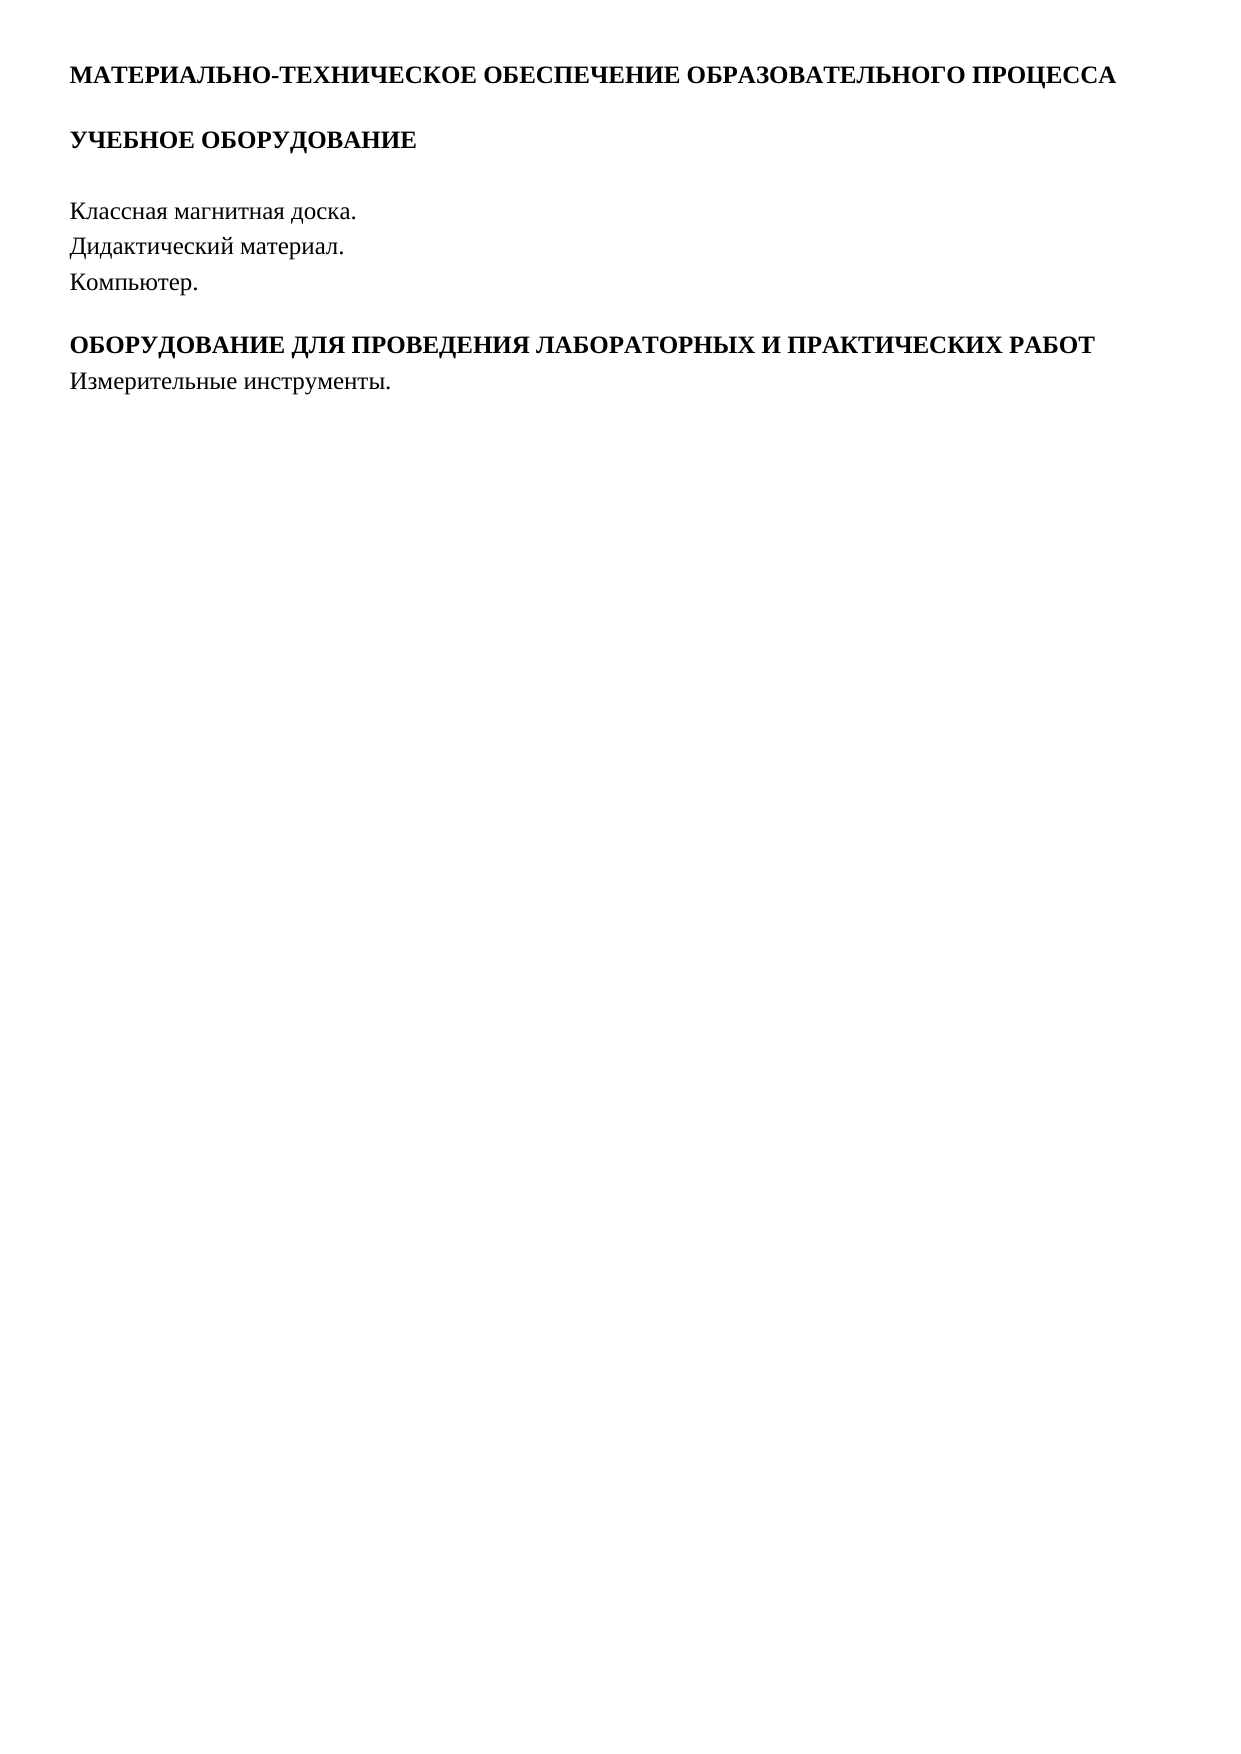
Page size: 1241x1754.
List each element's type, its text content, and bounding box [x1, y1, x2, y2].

text ОБОРУДОВАНИЕ ДЛЯ ПРОВЕДЕНИЯ ЛАБОРАТОРНЫХ И ПРАКТИЧЕСКИХ РАБОТ Измерительные инструменты. [69, 330, 1097, 395]
text МАТЕРИАЛЬНО-ТЕХНИЧЕСКОЕ ОБЕСПЕЧЕНИЕ ОБРАЗОВАТЕЛЬНОГО ПРОЦЕССА [69, 62, 1172, 89]
text УЧЕБНОЕ ОБОРУДОВАНИЕ Классная магнитная доска. Дидактический материал. Компьютер. [69, 125, 422, 296]
